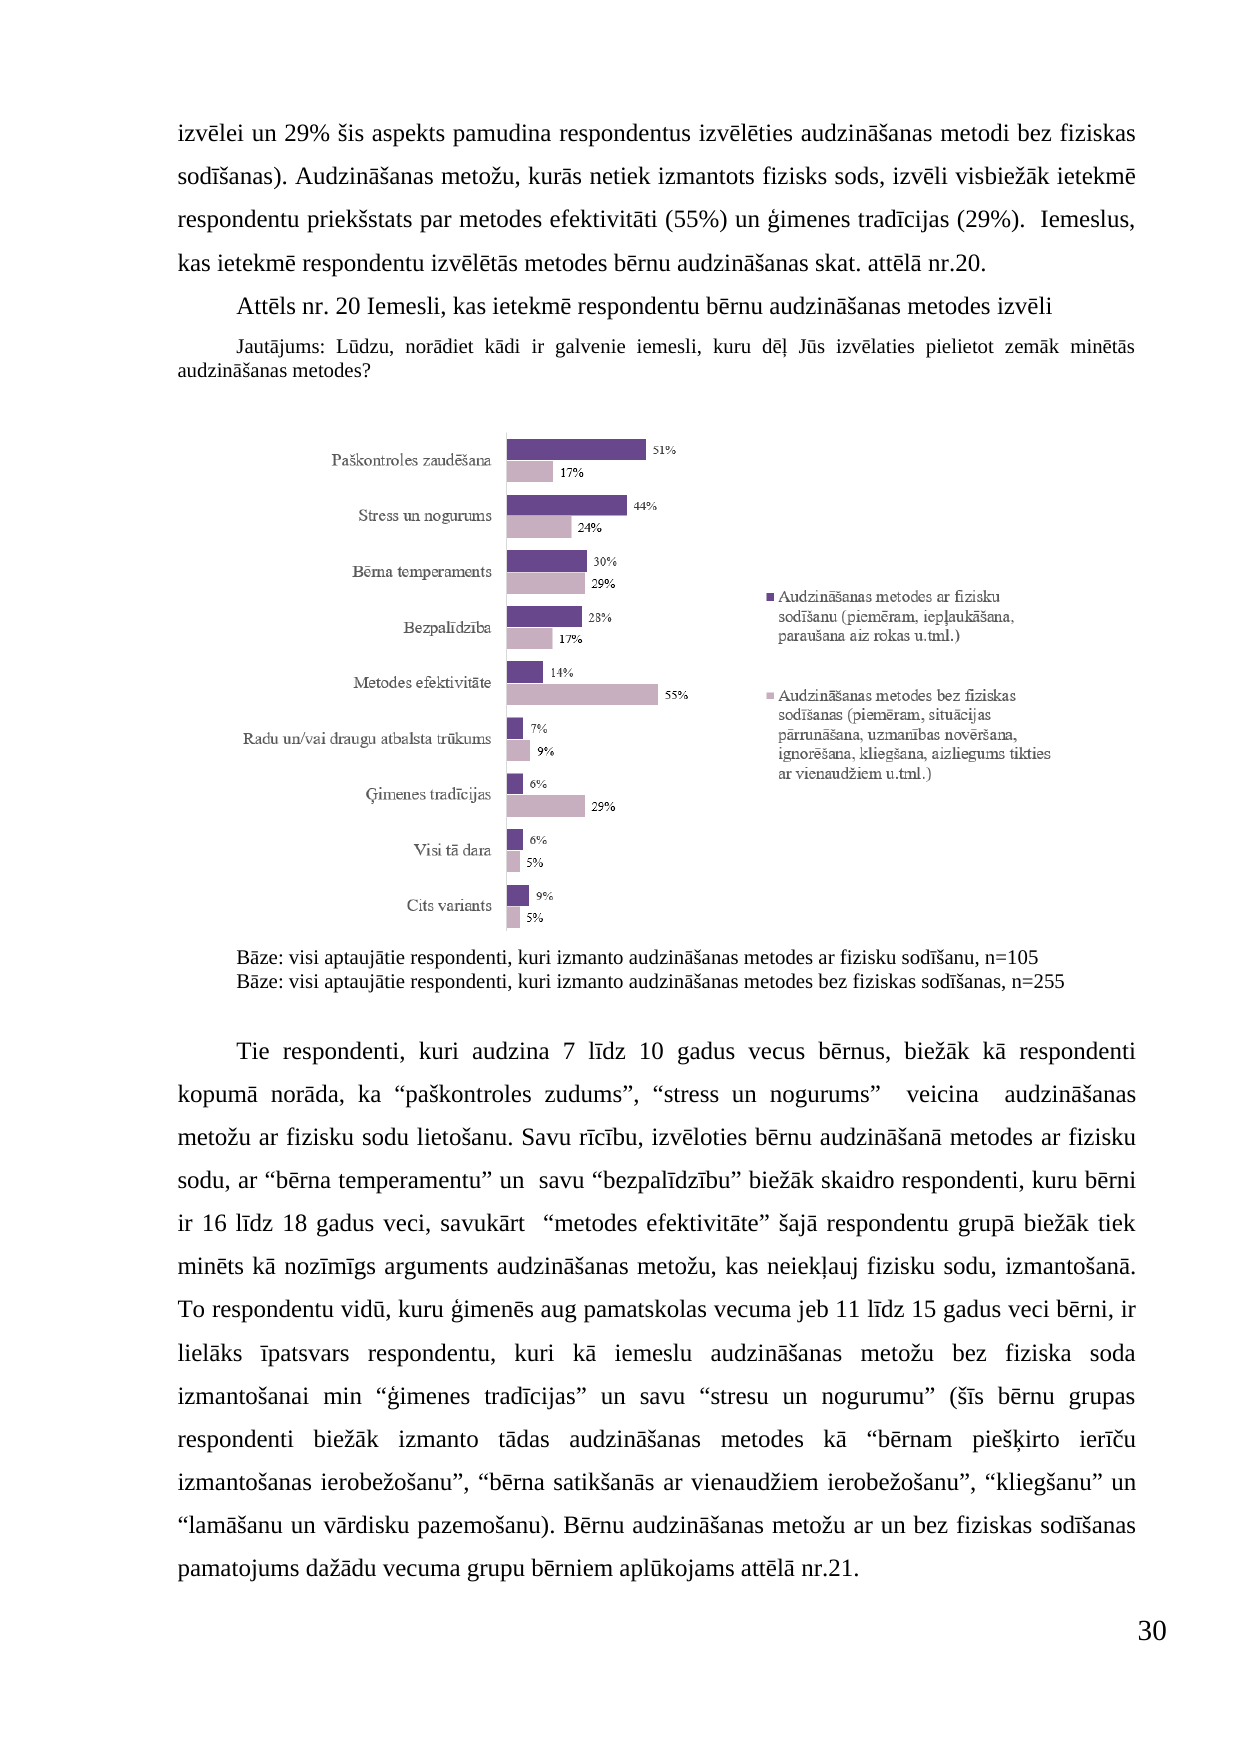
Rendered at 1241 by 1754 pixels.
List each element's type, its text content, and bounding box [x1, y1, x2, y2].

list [177, 118, 1137, 276]
list Bāze: visi aptaujātie respondenti, kuri izmanto audzināšanas metodes ar fizisku sodīšanu, n=105 [177, 944, 1137, 969]
list Attēls nr. 20 Iemesli, kas ietekmē respondentu bērnu audzināšanas metodes izvēli [177, 291, 1137, 319]
picture [236, 425, 1076, 931]
text Jautājums: Lūdzu, norādiet kādi ir galvenie iemesli, kuru dēļ Jūs izvēlaties pielietot zemāk minētās audzināšanas metodes? [177, 334, 1137, 382]
list Bāze: visi aptaujātie respondenti, kuri izmanto audzināšanas metodes bez fiziskas sodīšanas, n=255 [177, 969, 1137, 993]
list Tie respondenti, kuri audzina 7 līdz 10 gadus vecus bērnus, biežāk kā respondenti kopumā norāda, ka “paškontroles zudums”, “stress un nogurums” veicina audzināšanas metožu ar fizisku sodu lietošanu. Savu rīcību, izvēloties bērnu audzināšanā metodes ar fizisku sodu, ar “bērna temperamentu” un savu “bezpalīdzību” biežāk skaidro respondenti, kuru bērni ir 16 līdz 18 gadus veci, savukārt “metodes efektivitāte” šajā respondentu grupā biežāk tiek minēts kā nozīmīgs arguments audzināšanas metožu, kas neiekļauj fizisku sodu, izmantošanā. To respondentu vidū, kuru ģimenēs aug pamatskolas vecuma jeb 11 līdz 15 gadus veci bērni, ir lielāks īpatsvars respondentu, kuri kā iemeslu audzināšanas metožu bez fiziska soda izmantošanai min “ģimenes tradīcijas” un savu “stresu un nogurumu” (šīs bērnu grupas respondenti biežāk izmanto tādas audzināšanas metodes kā “bērnam piešķirto ierīču izmantošanas ierobežošanu”, “bērna satikšanās ar vienaudžiem ierobežošanu”, “kliegšanu” un “lamāšanu un vārdisku pazemošanu). Bērnu audzināšanas metožu ar un bez fiziskas sodīšanas pamatojums dažādu vecuma grupu bērniem aplūkojams attēlā nr.21. [177, 1036, 1137, 1582]
